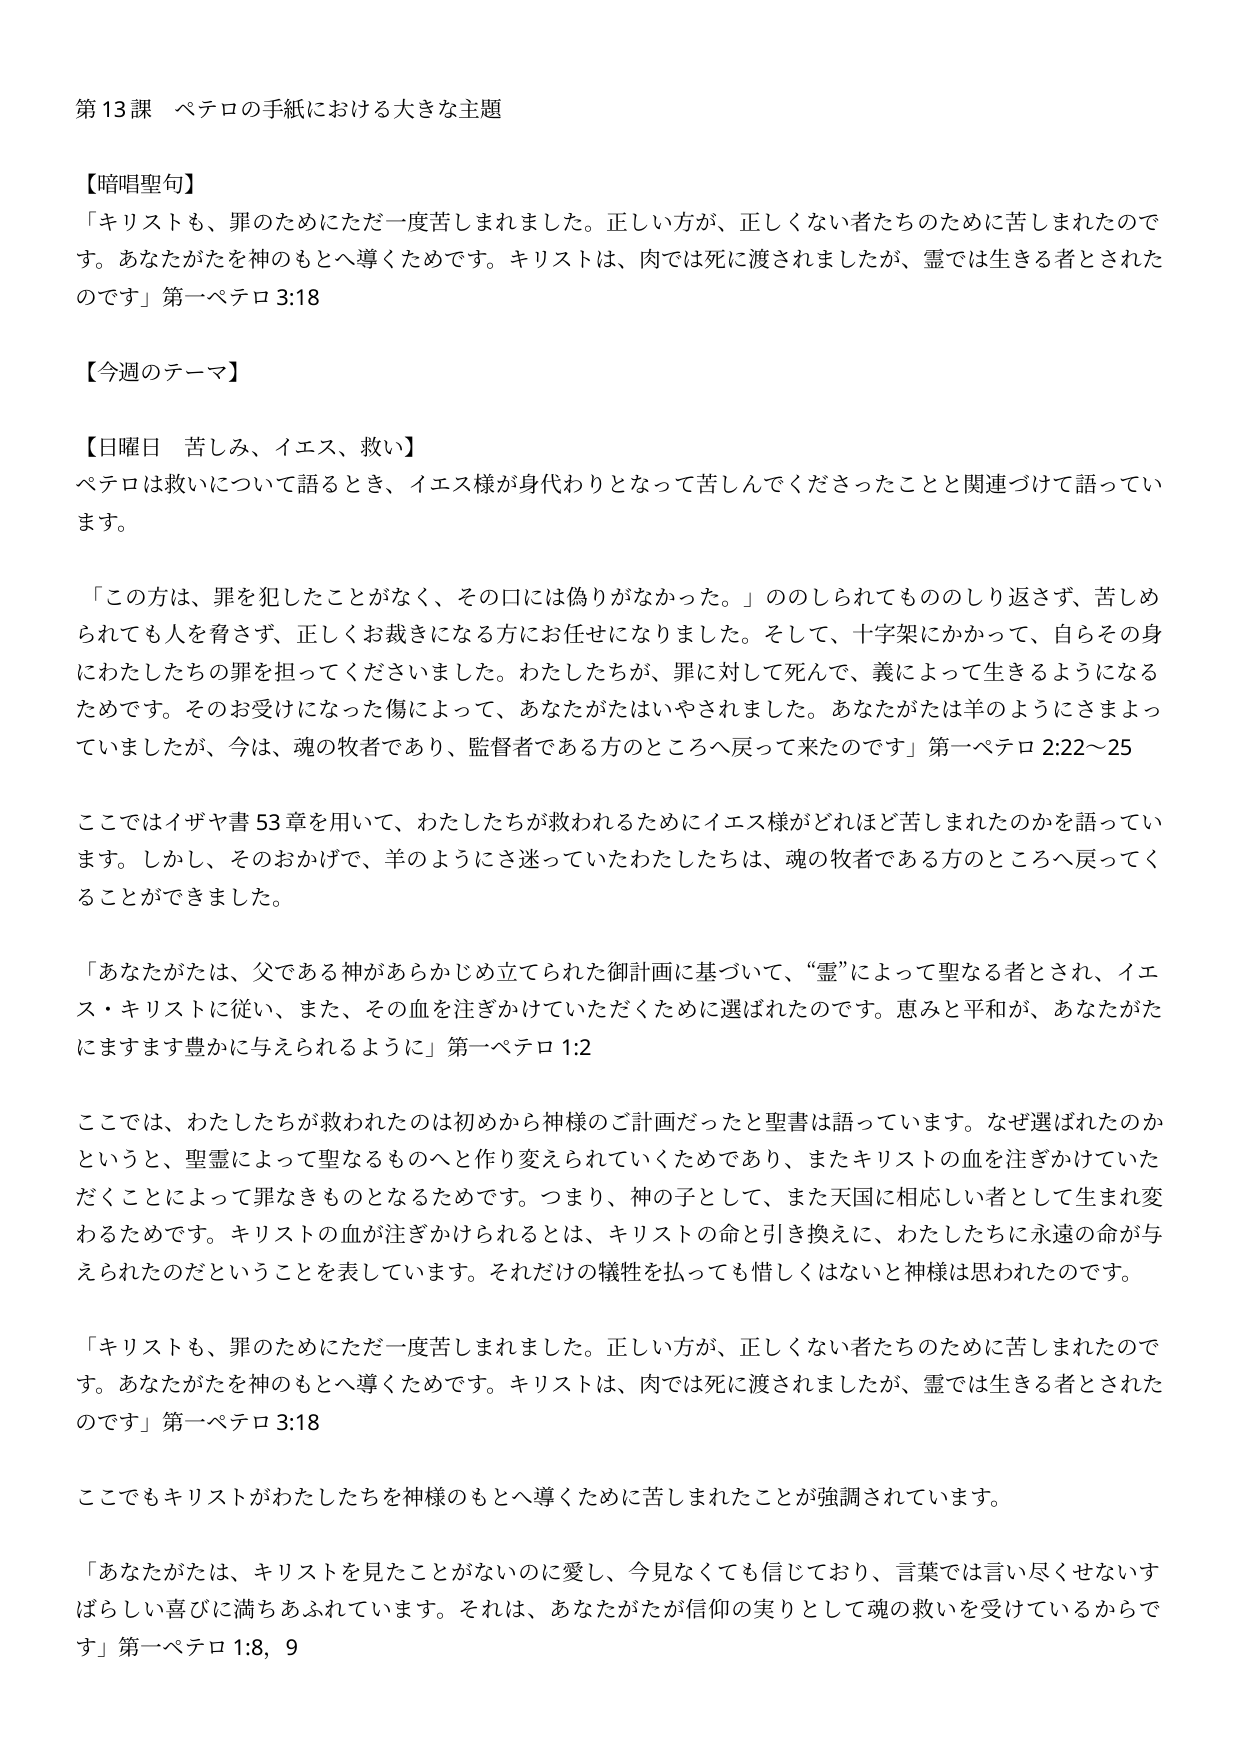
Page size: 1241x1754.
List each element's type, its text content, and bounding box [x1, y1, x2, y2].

text 「この方は、罪を犯したことがなく、その口には偽りがなかった。」ののしられてもののしり返さず、苦しめられても人を脅さず、正しくお裁きになる方にお任せになりました。そして、十字架にかかって、自らその身にわたしたちの罪を担ってくださいました。わたしたちが、罪に対して死んで、義によって生きるようになるためです。そのお受けになった傷によって、あなたがたはいやされました。あなたがたは羊のようにさまよっていましたが、今は、魂の牧者であり、監督者である方のところへ戻って来たのです」第一ペテロ2:22～25 [75, 577, 1165, 764]
text 「キリストも、罪のためにただ一度苦しまれました。正しい方が、正しくない者たちのために苦しまれたのです。あなたがたを神のもとへ導くためです。キリストは、肉では死に渡されましたが、霊では生きる者とされたのです」第一ペテロ3:18 [75, 202, 1165, 314]
text 第13課 ペテロの手紙における大きな主題 [75, 89, 1165, 127]
text ここでもキリストがわたしたちを神様のもとへ導くために苦しまれたことが強調されています。 [75, 1477, 1165, 1514]
text 「キリストも、罪のためにただ一度苦しまれました。正しい方が、正しくない者たちのために苦しまれたのです。あなたがたを神のもとへ導くためです。キリストは、肉では死に渡されましたが、霊では生きる者とされたのです」第一ペテロ3:18 [75, 1327, 1165, 1439]
text 【今週のテーマ】 [75, 352, 1165, 389]
text 【日曜日 苦しみ、イエス、救い】 [75, 427, 1165, 464]
text ここではイザヤ書53章を用いて、わたしたちが救われるためにイエス様がどれほど苦しまれたのかを語っています。しかし、そのおかげで、羊のようにさ迷っていたわたしたちは、魂の牧者である方のところへ戻ってくることができました。 [75, 802, 1165, 914]
text ペテロは救いについて語るとき、イエス様が身代わりとなって苦しんでくださったことと関連づけて語っています。 [75, 464, 1165, 539]
text 【暗唱聖句】 [75, 164, 1165, 202]
text 「あなたがたは、キリストを見たことがないのに愛し、今見なくても信じており、言葉では言い尽くせないすばらしい喜びに満ちあふれています。それは、あなたがたが信仰の実りとして魂の救いを受けているからです」第一ペテロ1:8，9 [75, 1552, 1165, 1664]
text ここでは、わたしたちが救われたのは初めから神様のご計画だったと聖書は語っています。なぜ選ばれたのかというと、聖霊によって聖なるものへと作り変えられていくためであり、またキリストの血を注ぎかけていただくことによって罪なきものとなるためです。つまり、神の子として、また天国に相応しい者として生まれ変わるためです。キリストの血が注ぎかけられるとは、キリストの命と引き換えに、わたしたちに永遠の命が与えられたのだということを表しています。それだけの犠牲を払っても惜しくはないと神様は思われたのです。 [75, 1102, 1165, 1289]
text 「あなたがたは、父である神があらかじめ立てられた御計画に基づいて、“霊”によって聖なる者とされ、イエス・キリストに従い、また、その血を注ぎかけていただくために選ばれたのです。恵みと平和が、あなたがたにますます豊かに与えられるように」第一ペテロ1:2 [75, 952, 1165, 1064]
